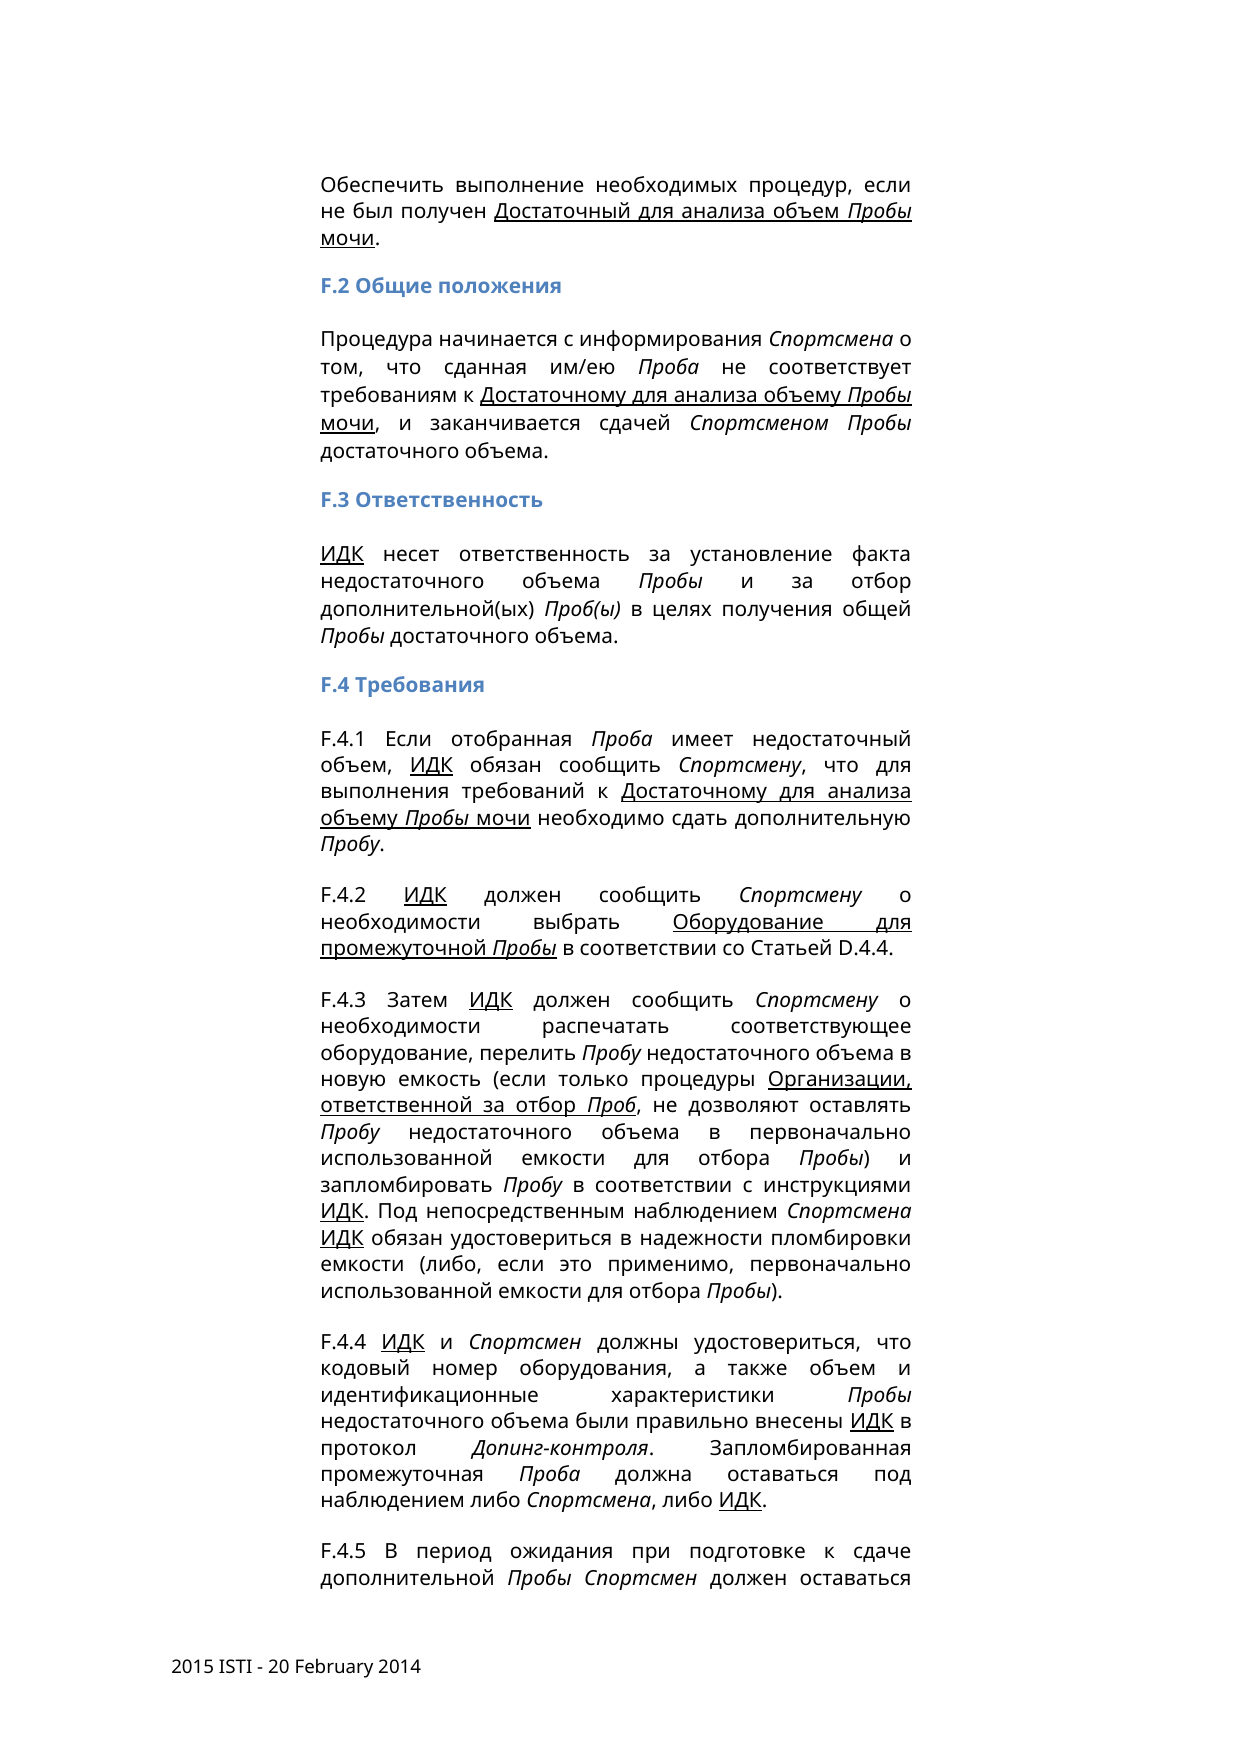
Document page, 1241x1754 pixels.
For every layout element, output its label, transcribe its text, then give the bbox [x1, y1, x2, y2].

text F.4.2 ИДК должен сообщить Спортсмену о необходимости выбрать Оборудование для промежуточной Пробы в соответствии со Статьей D.4.4. [320, 882, 912, 961]
text F.4.3 Затем ИДК должен сообщить Спортсмену о необходимости распечатать соответствующее оборудование, перелить Пробу недостаточного объема в новую емкость (если только процедуры Организации, ответственной за отбор Проб, не дозволяют оставлять Пробу недостаточного объема в первоначально использованной емкости для отбора Пробы) и запломбировать Пробу в соответствии с инструкциями ИДК. Под непосредственным наблюдением Спортсмена ИДК обязан удостовериться в надежности пломбировки емкости (либо, если это применимо, первоначально использованной емкости для отбора Пробы). [320, 986, 912, 1303]
subtitle F.2 Общие положения [320, 271, 912, 299]
text F.4.1 Если отобранная Проба имеет недостаточный объем, ИДК обязан сообщить Спортсмену, что для выполнения требований к Достаточному для анализа объему Пробы мочи необходимо сдать дополнительную Пробу. [320, 725, 912, 857]
text Обеспечить выполнение необходимых процедур, если не был получен Достаточный для анализа объем Пробы мочи. [320, 171, 912, 250]
subtitle F.3 Ответственность [320, 485, 912, 513]
text Процедура начинается с информирования Спортсмена о том, что сданная им/ею Проба не соответствует требованиям к Достаточному для анализа объему Пробы мочи, и заканчивается сдачей Спортсменом Пробы достаточного объема. [320, 324, 912, 464]
text ИДК несет ответственность за установление факта недостаточного объема Пробы и за отбор дополнительной(ых) Проб(ы) в целях получения общей Пробы достаточного объема. [320, 539, 912, 649]
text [320, 1538, 912, 1591]
subtitle F.4 Требования [320, 670, 912, 699]
text F.4.4 ИДК и Спортсмен должны удостовериться, что кодовый номер оборудования, а также объем и идентификационные характеристики Пробы недостаточного объема были правильно внесены ИДК в протокол Допинг-контроля. Запломбированная промежуточная Проба должна оставаться под наблюдением либо Спортсмена, либо ИДК. [320, 1328, 912, 1513]
